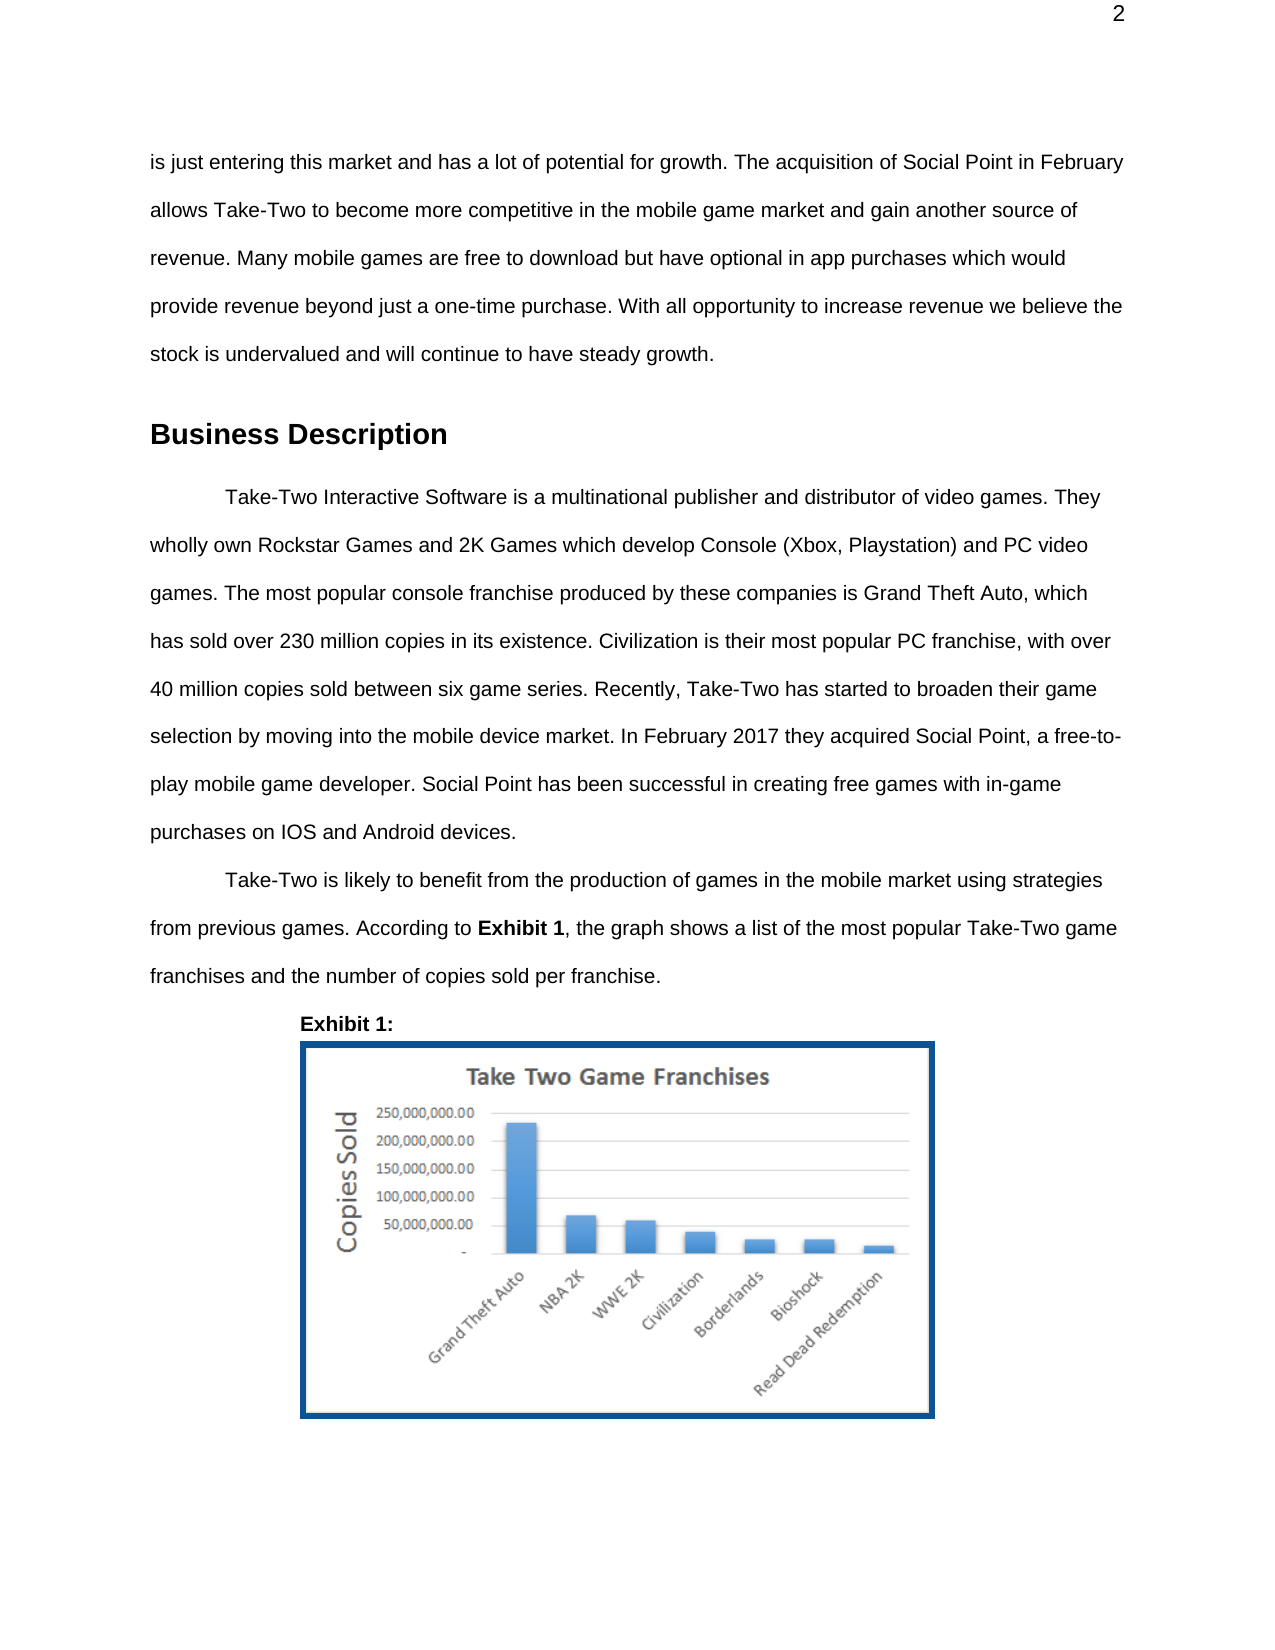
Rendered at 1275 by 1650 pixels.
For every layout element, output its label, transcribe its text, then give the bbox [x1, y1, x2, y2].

text Take-Two is likely to benefit from the production of games in the mobile market using strategies from previous games. According to Exhibit 1, the graph shows a list of the most popular Take-Two game franchises and the number of copies sold per franchise. [150, 868, 1125, 988]
text Take-Two Interactive Software is a multinational publisher and distributor of video games. They wholly own Rockstar Games and 2K Games which develop Console (Xbox, Playstation) and PC video games. The most popular console franchise produced by these companies is Grand Theft Auto, which has sold over 230 million copies in its existence. Civilization is their most popular PC franchise, with over 40 million copies sold between six game series. Recently, Take-Two has started to broaden their game selection by moving into the mobile device market. In February 2017 they acquired Social Point, a free-to-play mobile game developer. Social Point has been successful in creating free games with in-game purchases on IOS and Android devices. [150, 485, 1125, 844]
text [150, 150, 1125, 366]
text Exhibit 1: [225, 1012, 1125, 1036]
text Business Description [150, 417, 1125, 481]
picture [306, 1048, 929, 1413]
